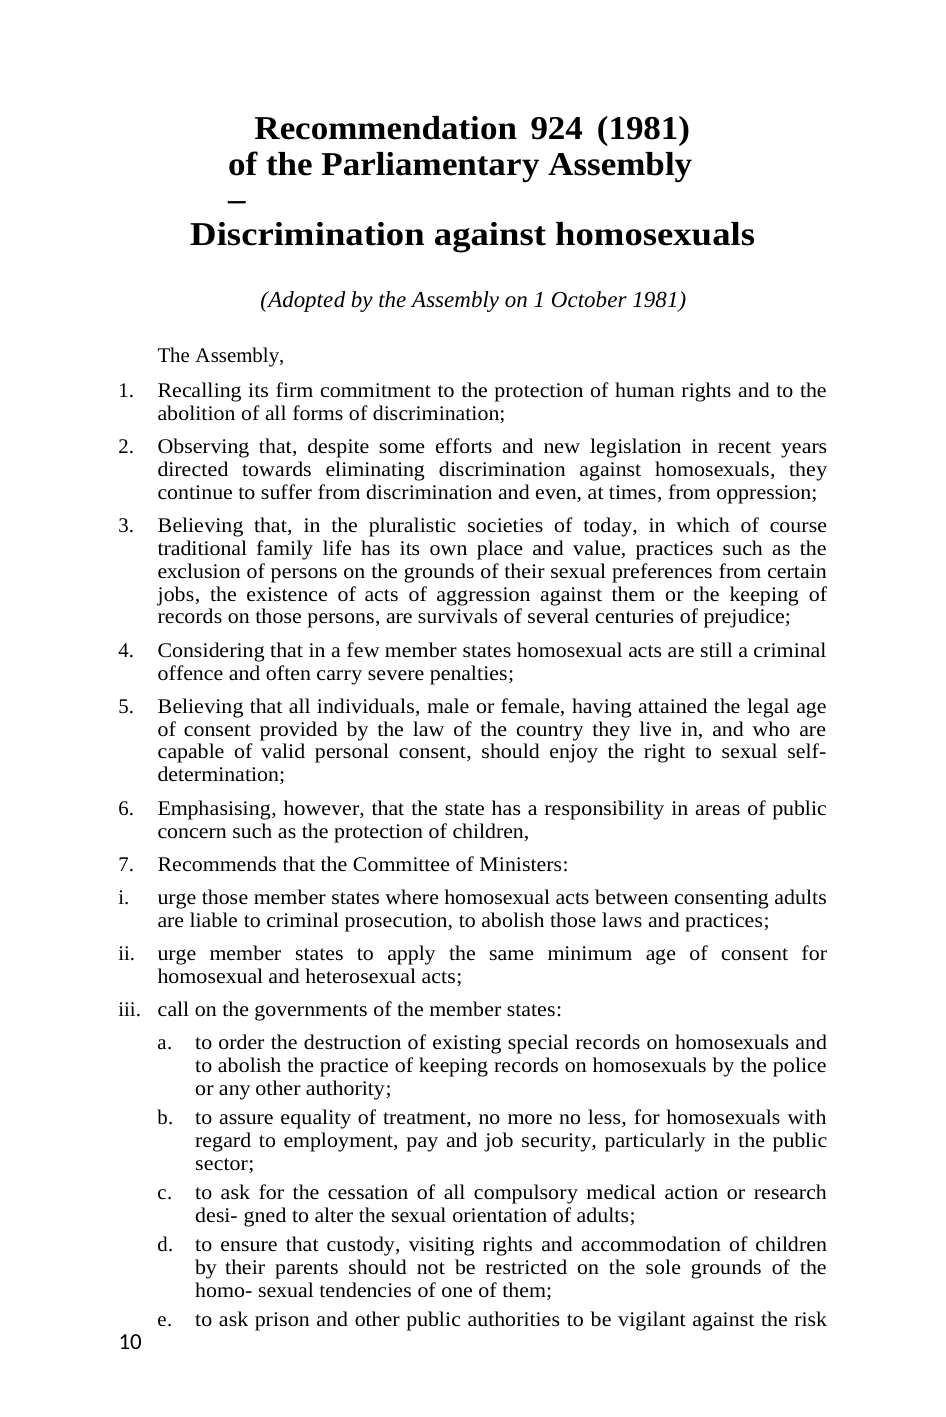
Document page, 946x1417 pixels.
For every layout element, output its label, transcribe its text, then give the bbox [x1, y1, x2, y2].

list Observing that, despite some efforts and new legislation in recent years directed towards eliminating discrimination against homosexuals, they continue to suffer from discrimination and even, at times, from oppression; [118, 435, 827, 504]
list Emphasising, however, that the state has a responsibility in areas of public concern such as the protection of children, [118, 797, 827, 843]
subtitle (Adopted by the Assembly on 1 October 1981) [260, 286, 837, 312]
list to assure equality of treatment, no more no less, for homosexuals with regard to employment, pay and job security, particularly in the public sector; [157, 1106, 827, 1175]
list urge member states to apply the same minimum age of consent for homosexual and heterosexual acts; [118, 943, 827, 988]
list to ensure that custody, visiting rights and accommodation of children by their parents should not be restricted on the sole grounds of the homo- sexual tendencies of one of them; [157, 1233, 827, 1302]
subtitle Recommendation 924 (1981) of the Parliamentary Assembly – [228, 111, 717, 217]
list Recommends that the Committee of Ministers: [118, 852, 837, 876]
list call on the governments of the member states: [118, 997, 837, 1021]
subtitle Discrimination against homosexuals [122, 217, 822, 253]
list to order the destruction of existing special records on homosexuals and to abolish the practice of keeping records on homosexuals by the police or any other authority; [157, 1031, 827, 1100]
text The Assembly, [157, 343, 837, 367]
list Believing that all individuals, male or female, having attained the legal age of consent provided by the law of the country they live in, and who are capable of valid personal consent, should enjoy the right to sexual self-determination; [118, 695, 827, 786]
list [157, 1308, 827, 1331]
list Recalling its firm commitment to the protection of human rights and to the abolition of all forms of discrimination; [118, 379, 827, 425]
list to ask for the cessation of all compulsory medical action or research desi- gned to alter the sexual orientation of adults; [157, 1181, 827, 1227]
list Considering that in a few member states homosexual acts are still a criminal offence and often carry severe penalties; [118, 639, 827, 685]
list Believing that, in the pluralistic societies of today, in which of course traditional family life has its own place and value, practices such as the exclusion of persons on the grounds of their sexual preferences from certain jobs, the existence of acts of aggression against them or the keeping of records on those persons, are survivals of several centuries of prejudice; [118, 514, 827, 628]
list urge those member states where homosexual acts between consenting adults are liable to criminal prosecution, to abolish those laws and practices; [118, 886, 827, 932]
